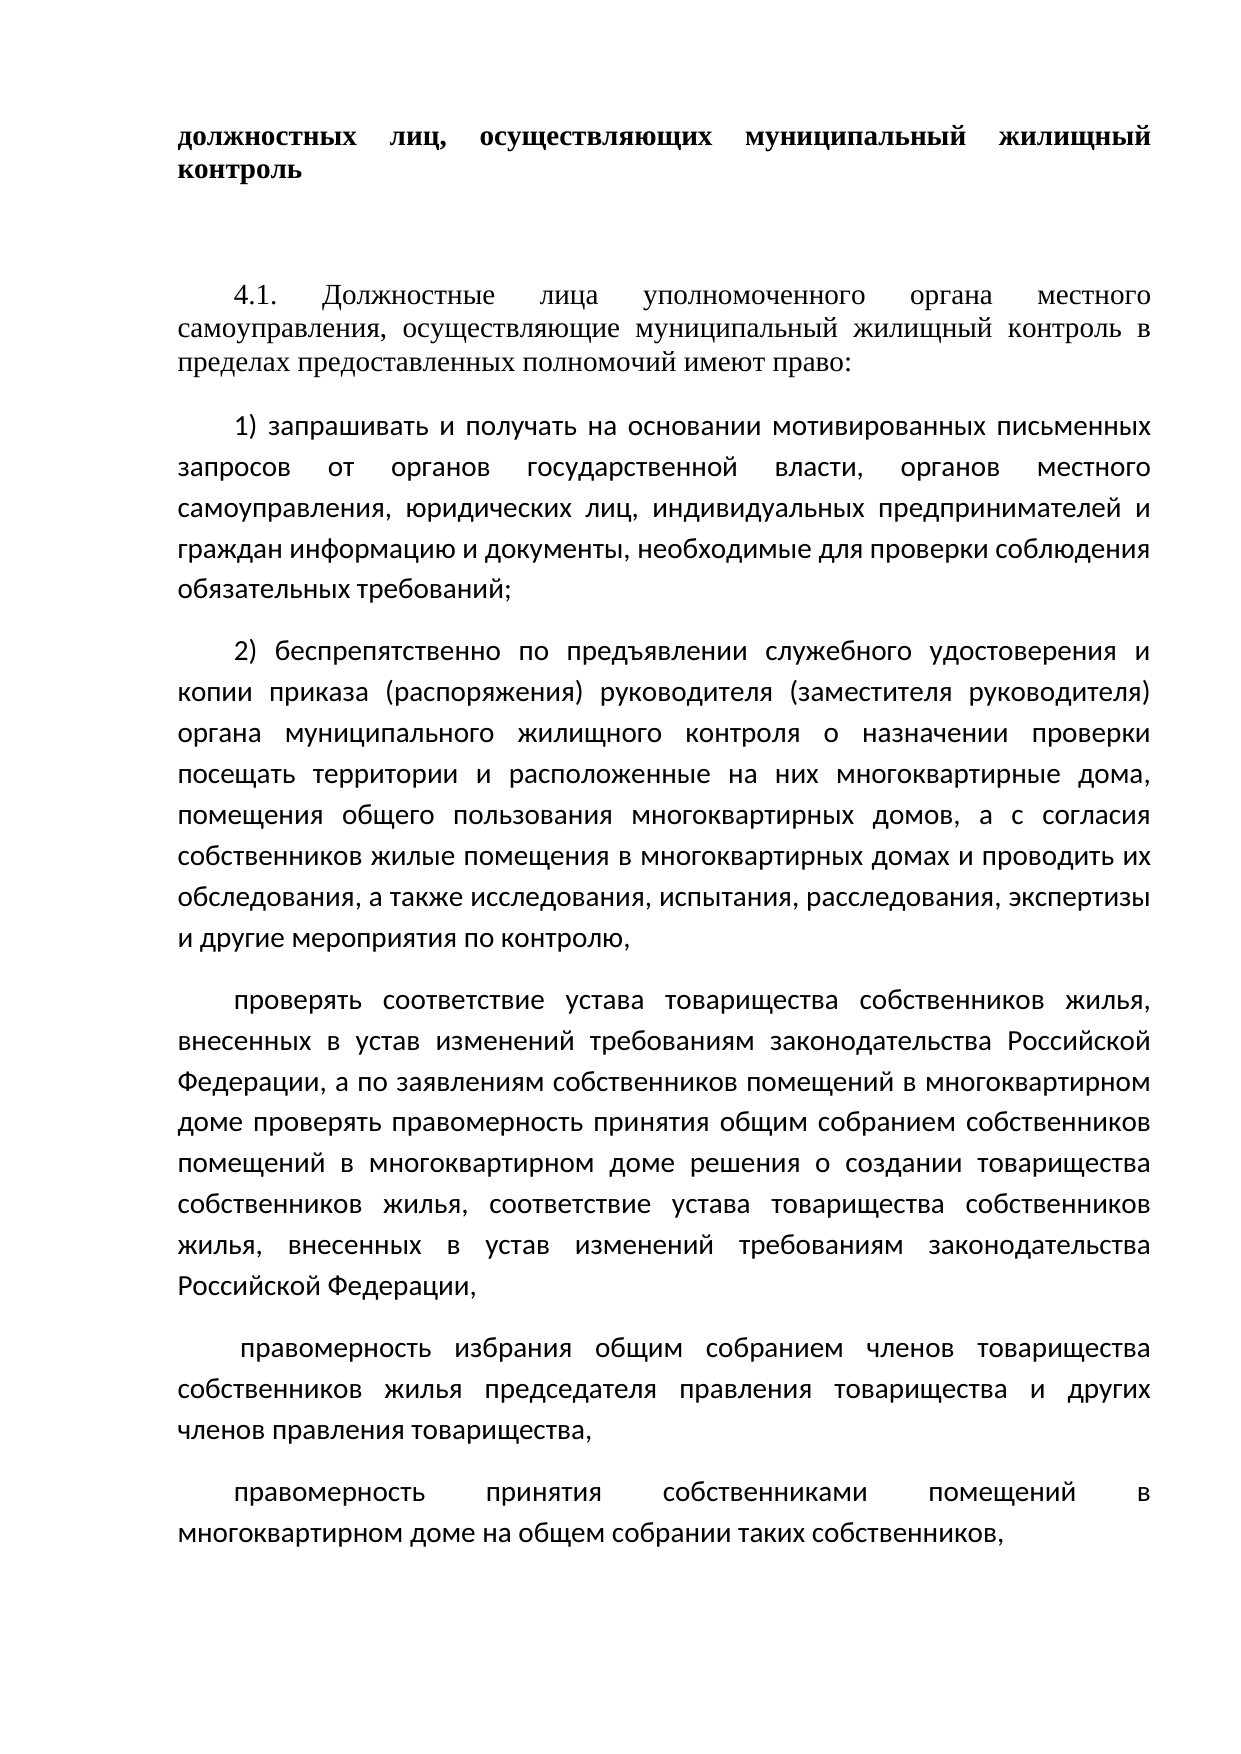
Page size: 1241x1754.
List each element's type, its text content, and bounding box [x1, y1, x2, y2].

text 4.1. Должностные лица уполномоченного органа местного самоуправления, осуществляющие муниципальный жилищный контроль в пределах предоставленных полномочий имеют право: [177, 277, 1152, 378]
text проверять соответствие устава товарищества собственников жилья, внесенных в устав изменений требованиям законодательства Российской Федерации, а по заявлениям собственников помещений в многоквартирном доме проверять правомерность принятия общим собранием собственников помещений в многоквартирном доме решения о создании товарищества собственников жилья, соответствие устава товарищества собственников жилья, внесенных в устав изменений требованиям законодательства Российской Федерации, [177, 981, 1152, 1303]
text правомерность принятия собственниками помещений в многоквартирном доме на общем собрании таких собственников, [177, 1473, 1152, 1549]
text 2) беспрепятственно по предъявлении служебного удостоверения и копии приказа (распоряжения) руководителя (заместителя руководителя) органа муниципального жилищного контроля о назначении проверки посещать территории и расположенные на них многоквартирные дома, помещения общего пользования многоквартирных домов, а с согласия собственников жилые помещения в многоквартирных домах и проводить их обследования, а также исследования, испытания, расследования, экспертизы и другие мероприятия по контролю, [177, 632, 1152, 954]
text должностных лиц, осуществляющих муниципальный жилищный контроль [177, 118, 1152, 185]
text правомерность избрания общим собранием членов товарищества собственников жилья председателя правления товарищества и других членов правления товарищества, [177, 1329, 1152, 1447]
text 1) запрашивать и получать на основании мотивированных письменных запросов от органов государственной власти, органов местного самоуправления, юридических лиц, индивидуальных предпринимателей и граждан информацию и документы, необходимые для проверки соблюдения обязательных требований; [177, 407, 1152, 606]
